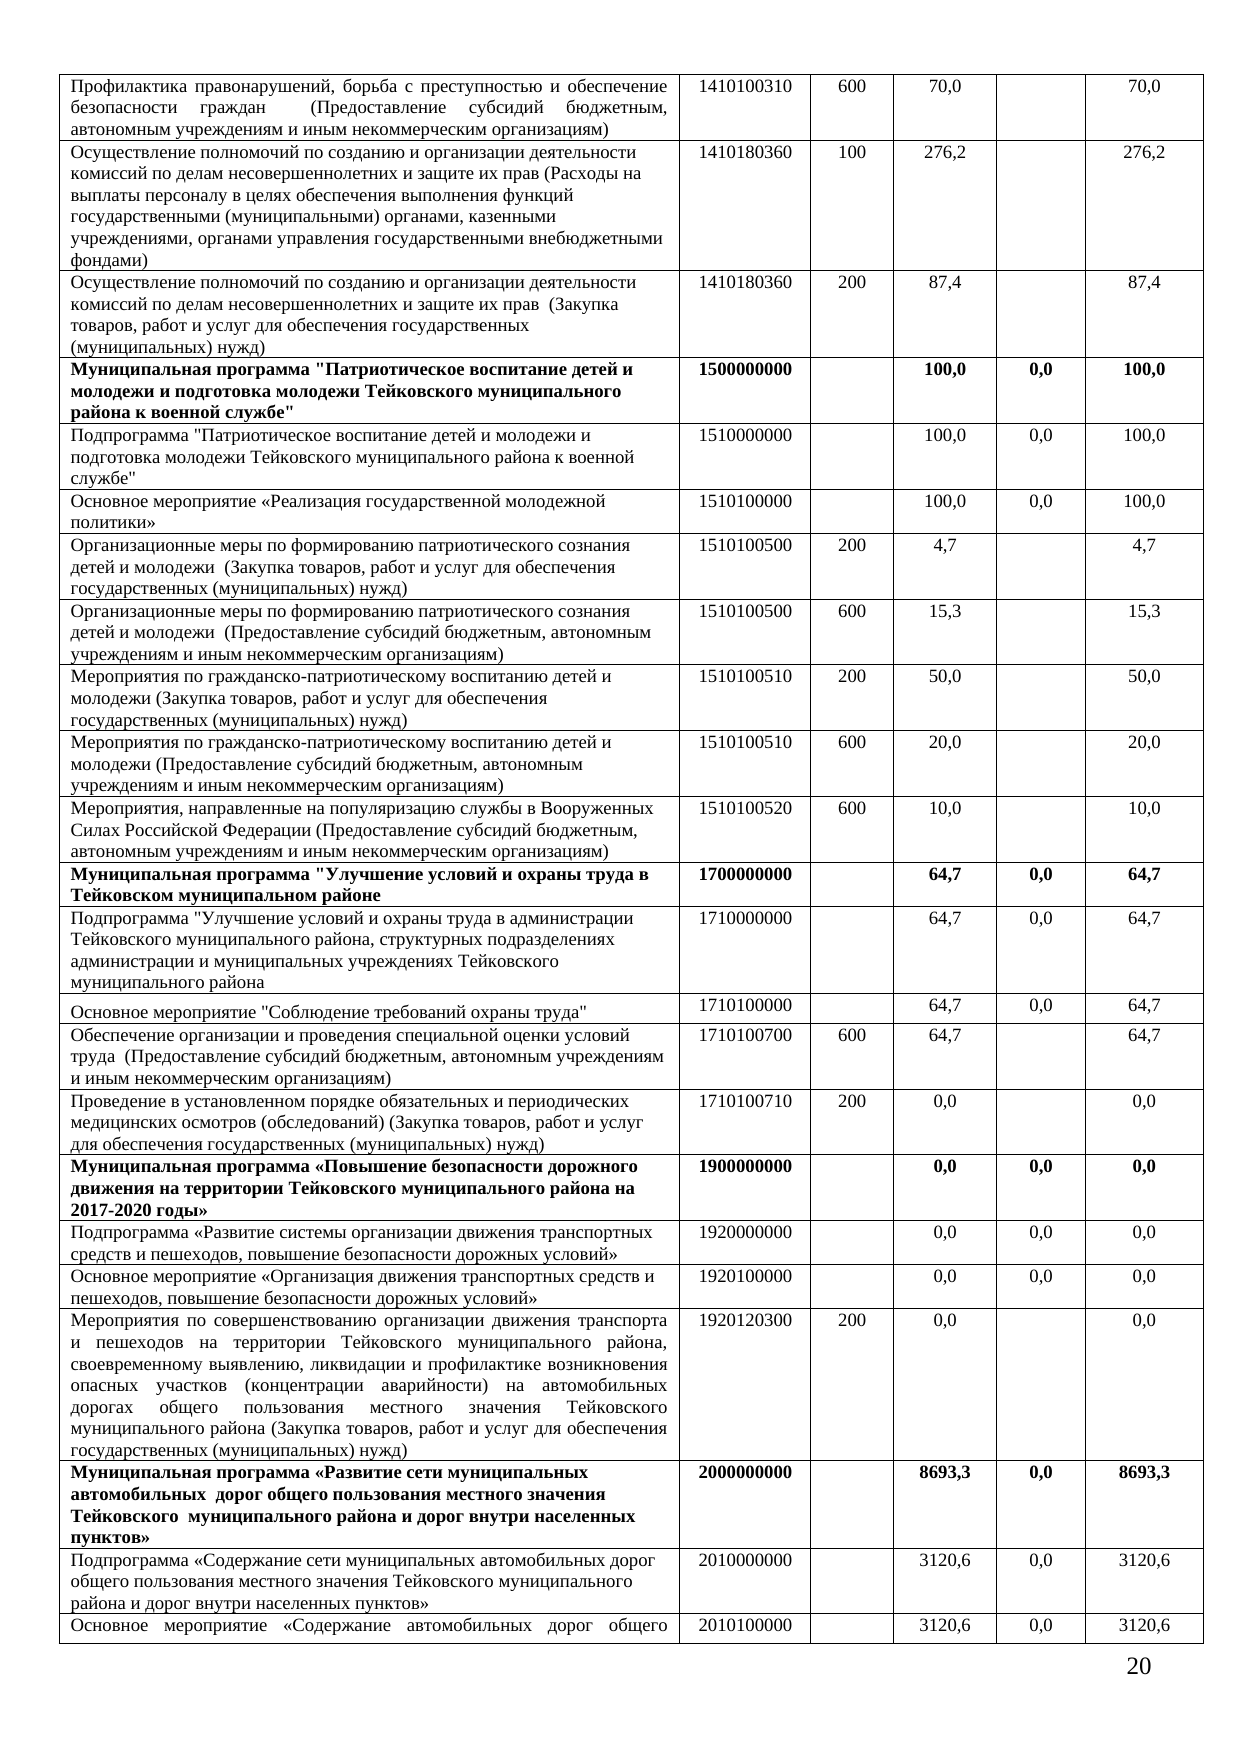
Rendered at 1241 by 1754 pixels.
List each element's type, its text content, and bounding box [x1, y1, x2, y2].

table_cell [811, 424, 893, 489]
table_cell 1920100000 [680, 1265, 810, 1308]
table_cell 600 [811, 797, 893, 862]
table_cell 2000000000 [680, 1461, 810, 1548]
table_cell 87,4 [1086, 271, 1203, 357]
table_cell 50,0 [1086, 665, 1203, 730]
table_cell Муниципальная программа "Улучшение условий и охраны труда в Тейковском муниципальном районе [60, 863, 679, 906]
table_cell [997, 731, 1085, 796]
table_cell 100,0 [1086, 424, 1203, 489]
table_cell 600 [811, 600, 893, 664]
table_cell 600 [811, 731, 893, 796]
table_cell 4,7 [1086, 534, 1203, 599]
table_cell 0,0 [894, 1090, 996, 1154]
table_cell 1510100510 [680, 731, 810, 796]
table_cell 1510100500 [680, 534, 810, 599]
table_cell [811, 1221, 893, 1264]
table_cell 8693,3 [1086, 1461, 1203, 1548]
table_cell 8693,3 [894, 1461, 996, 1548]
table_cell 200 [811, 1090, 893, 1154]
table_cell 100,0 [1086, 358, 1203, 423]
table_cell 15,3 [894, 600, 996, 664]
table_cell 1920000000 [680, 1221, 810, 1264]
table_cell 276,2 [894, 141, 996, 270]
table_cell Подпрограмма "Патриотическое воспитание детей и молодежи и подготовка молодежи Тейковского муниципального района к военной службе" [60, 424, 679, 489]
table_cell [997, 665, 1085, 730]
table_cell Проведение в установленном порядке обязательных и периодических медицинских осмотров (обследований) (Закупка товаров, работ и услуг для обеспечения государственных (муниципальных) нужд) [60, 1090, 679, 1154]
table_cell 1710000000 [680, 907, 810, 993]
table_cell 200 [811, 1309, 893, 1460]
table_cell [997, 1309, 1085, 1460]
table_cell [997, 75, 1085, 139]
table_cell 600 [811, 75, 893, 139]
table_cell 4,7 [894, 534, 996, 599]
table_cell Профилактика правонарушений, борьба с преступностью и обеспечение безопасности граждан (Предоставление субсидий бюджетным, автономным учреждениям и иным некоммерческим организациям) [60, 75, 679, 139]
table_cell 2010100000 [680, 1614, 810, 1643]
table_cell 15,3 [1086, 600, 1203, 664]
table_cell 1900000000 [680, 1155, 810, 1220]
table_cell Основное мероприятие «Организация движения транспортных средств и пешеходов, повышение безопасности дорожных условий» [60, 1265, 679, 1308]
table_cell 87,4 [894, 271, 996, 357]
table_cell 64,7 [1086, 1024, 1203, 1088]
table_cell 600 [811, 1024, 893, 1088]
table_cell Мероприятия по гражданско-патриотическому воспитанию детей и молодежи (Закупка товаров, работ и услуг для обеспечения государственных (муниципальных) нужд) [60, 665, 679, 730]
table_cell [811, 1155, 893, 1220]
table_cell [811, 863, 893, 906]
table_cell 64,7 [1086, 863, 1203, 906]
table_cell 70,0 [894, 75, 996, 139]
table_cell [997, 797, 1085, 862]
table_cell 0,0 [1086, 1155, 1203, 1220]
table_cell 1510100510 [680, 665, 810, 730]
table_cell 64,7 [894, 863, 996, 906]
table_cell 1410180360 [680, 141, 810, 270]
table_cell Подпрограмма «Развитие системы организации движения транспортных средств и пешеходов, повышение безопасности дорожных условий» [60, 1221, 679, 1264]
table_cell 1920120300 [680, 1309, 810, 1460]
table_cell [811, 1614, 893, 1643]
table_cell Обеспечение организации и проведения специальной оценки условий труда (Предоставление субсидий бюджетным, автономным учреждениям и иным некоммерческим организациям) [60, 1024, 679, 1088]
table_cell 1410180360 [680, 271, 810, 357]
table_cell 1500000000 [680, 358, 810, 423]
table_cell [811, 1549, 893, 1613]
table_cell 1510100520 [680, 797, 810, 862]
table_cell 0,0 [997, 863, 1085, 906]
table_cell 100,0 [894, 424, 996, 489]
table_cell 1710100000 [680, 994, 810, 1023]
table_cell 3120,6 [894, 1549, 996, 1613]
table_cell 0,0 [997, 1461, 1085, 1548]
table_cell [811, 490, 893, 533]
table_cell 20,0 [1086, 731, 1203, 796]
table_cell 1510100500 [680, 600, 810, 664]
table_cell 0,0 [997, 994, 1085, 1023]
table_cell 0,0 [1086, 1221, 1203, 1264]
table_cell 0,0 [1086, 1090, 1203, 1154]
table_cell [997, 600, 1085, 664]
table_cell Основное мероприятие "Соблюдение требований охраны труда" [60, 994, 679, 1023]
table_cell 10,0 [1086, 797, 1203, 862]
table_cell Основное мероприятие «Реализация государственной молодежной политики» [60, 490, 679, 533]
table_cell 200 [811, 665, 893, 730]
table_cell 0,0 [1086, 1309, 1203, 1460]
table_cell Организационные меры по формированию патриотического сознания детей и молодежи (Предоставление субсидий бюджетным, автономным учреждениям и иным некоммерческим организациям) [60, 600, 679, 664]
table_cell Мероприятия, направленные на популяризацию службы в Вооруженных Силах Российской Федерации (Предоставление субсидий бюджетным, автономным учреждениям и иным некоммерческим организациям) [60, 797, 679, 862]
table_cell [997, 534, 1085, 599]
table_cell [997, 141, 1085, 270]
table_cell 0,0 [997, 1221, 1085, 1264]
table_cell 0,0 [997, 1614, 1085, 1643]
table_cell Мероприятия по гражданско-патриотическому воспитанию детей и молодежи (Предоставление субсидий бюджетным, автономным учреждениям и иным некоммерческим организациям) [60, 731, 679, 796]
table_cell 100,0 [894, 358, 996, 423]
table_cell 0,0 [997, 907, 1085, 993]
table_cell 1410100310 [680, 75, 810, 139]
table_cell 64,7 [894, 907, 996, 993]
table_cell 0,0 [1086, 1265, 1203, 1308]
table_cell 100,0 [1086, 490, 1203, 533]
table_cell 1710100700 [680, 1024, 810, 1088]
table_cell 1710100710 [680, 1090, 810, 1154]
table_cell 100 [811, 141, 893, 270]
table_cell 0,0 [894, 1155, 996, 1220]
table_cell [811, 994, 893, 1023]
table_cell 70,0 [1086, 75, 1203, 139]
table_cell 20,0 [894, 731, 996, 796]
table_cell Осуществление полномочий по созданию и организации деятельности комиссий по делам несовершеннолетних и защите их прав (Расходы на выплаты персоналу в целях обеспечения выполнения функций государственными (муниципальными) органами, казенными учреждениями, органами управления государственными внебюджетными фондами) [60, 141, 679, 270]
table_cell [811, 1461, 893, 1548]
table_cell Мероприятия по совершенствованию организации движения транспорта и пешеходов на территории Тейковского муниципального района, своевременному выявлению, ликвидации и профилактике возникновения опасных участков (концентрации аварийности) на автомобильных дорогах общего пользования местного значения Тейковского муниципального района (Закупка товаров, работ и услуг для обеспечения государственных (муниципальных) нужд) [60, 1309, 679, 1460]
table_cell Подпрограмма «Содержание сети муниципальных автомобильных дорог общего пользования местного значения Тейковского муниципального района и дорог внутри населенных пунктов» [60, 1549, 679, 1613]
table_cell 276,2 [1086, 141, 1203, 270]
table_cell [997, 1024, 1085, 1088]
table_cell Муниципальная программа "Патриотическое воспитание детей и молодежи и подготовка молодежи Тейковского муниципального района к военной службе" [60, 358, 679, 423]
table_cell [811, 1265, 893, 1308]
table_cell Подпрограмма "Улучшение условий и охраны труда в администрации Тейковского муниципального района, структурных подразделениях администрации и муниципальных учреждениях Тейковского муниципального района [60, 907, 679, 993]
table_cell 3120,6 [1086, 1614, 1203, 1643]
table_cell 0,0 [997, 1155, 1085, 1220]
table_cell 0,0 [997, 490, 1085, 533]
table_cell 64,7 [894, 994, 996, 1023]
table_cell 3120,6 [1086, 1549, 1203, 1613]
table_cell 200 [811, 534, 893, 599]
table_cell 50,0 [894, 665, 996, 730]
table_cell 1510100000 [680, 490, 810, 533]
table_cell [60, 1614, 679, 1643]
table_cell Муниципальная программа «Развитие сети муниципальных автомобильных дорог общего пользования местного значения Тейковского муниципального района и дорог внутри населенных пунктов» [60, 1461, 679, 1548]
table_cell 64,7 [894, 1024, 996, 1088]
table_cell [811, 907, 893, 993]
table_cell 0,0 [997, 358, 1085, 423]
table_cell 3120,6 [894, 1614, 996, 1643]
table_cell 1510000000 [680, 424, 810, 489]
table_cell 0,0 [894, 1221, 996, 1264]
table_cell Осуществление полномочий по созданию и организации деятельности комиссий по делам несовершеннолетних и защите их прав (Закупка товаров, работ и услуг для обеспечения государственных (муниципальных) нужд) [60, 271, 679, 357]
table_cell 0,0 [997, 424, 1085, 489]
table_cell Муниципальная программа «Повышение безопасности дорожного движения на территории Тейковского муниципального района на 2017-2020 годы» [60, 1155, 679, 1220]
table_cell 0,0 [997, 1549, 1085, 1613]
table_cell 100,0 [894, 490, 996, 533]
table_cell 2010000000 [680, 1549, 810, 1613]
table_cell [997, 1090, 1085, 1154]
table_cell 1700000000 [680, 863, 810, 906]
table_cell [811, 358, 893, 423]
table_cell 0,0 [997, 1265, 1085, 1308]
table_cell 64,7 [1086, 907, 1203, 993]
table_cell [997, 271, 1085, 357]
table_cell 10,0 [894, 797, 996, 862]
table_cell 0,0 [894, 1265, 996, 1308]
table_cell 200 [811, 271, 893, 357]
table_cell Организационные меры по формированию патриотического сознания детей и молодежи (Закупка товаров, работ и услуг для обеспечения государственных (муниципальных) нужд) [60, 534, 679, 599]
table_cell 0,0 [894, 1309, 996, 1460]
table_cell 64,7 [1086, 994, 1203, 1023]
